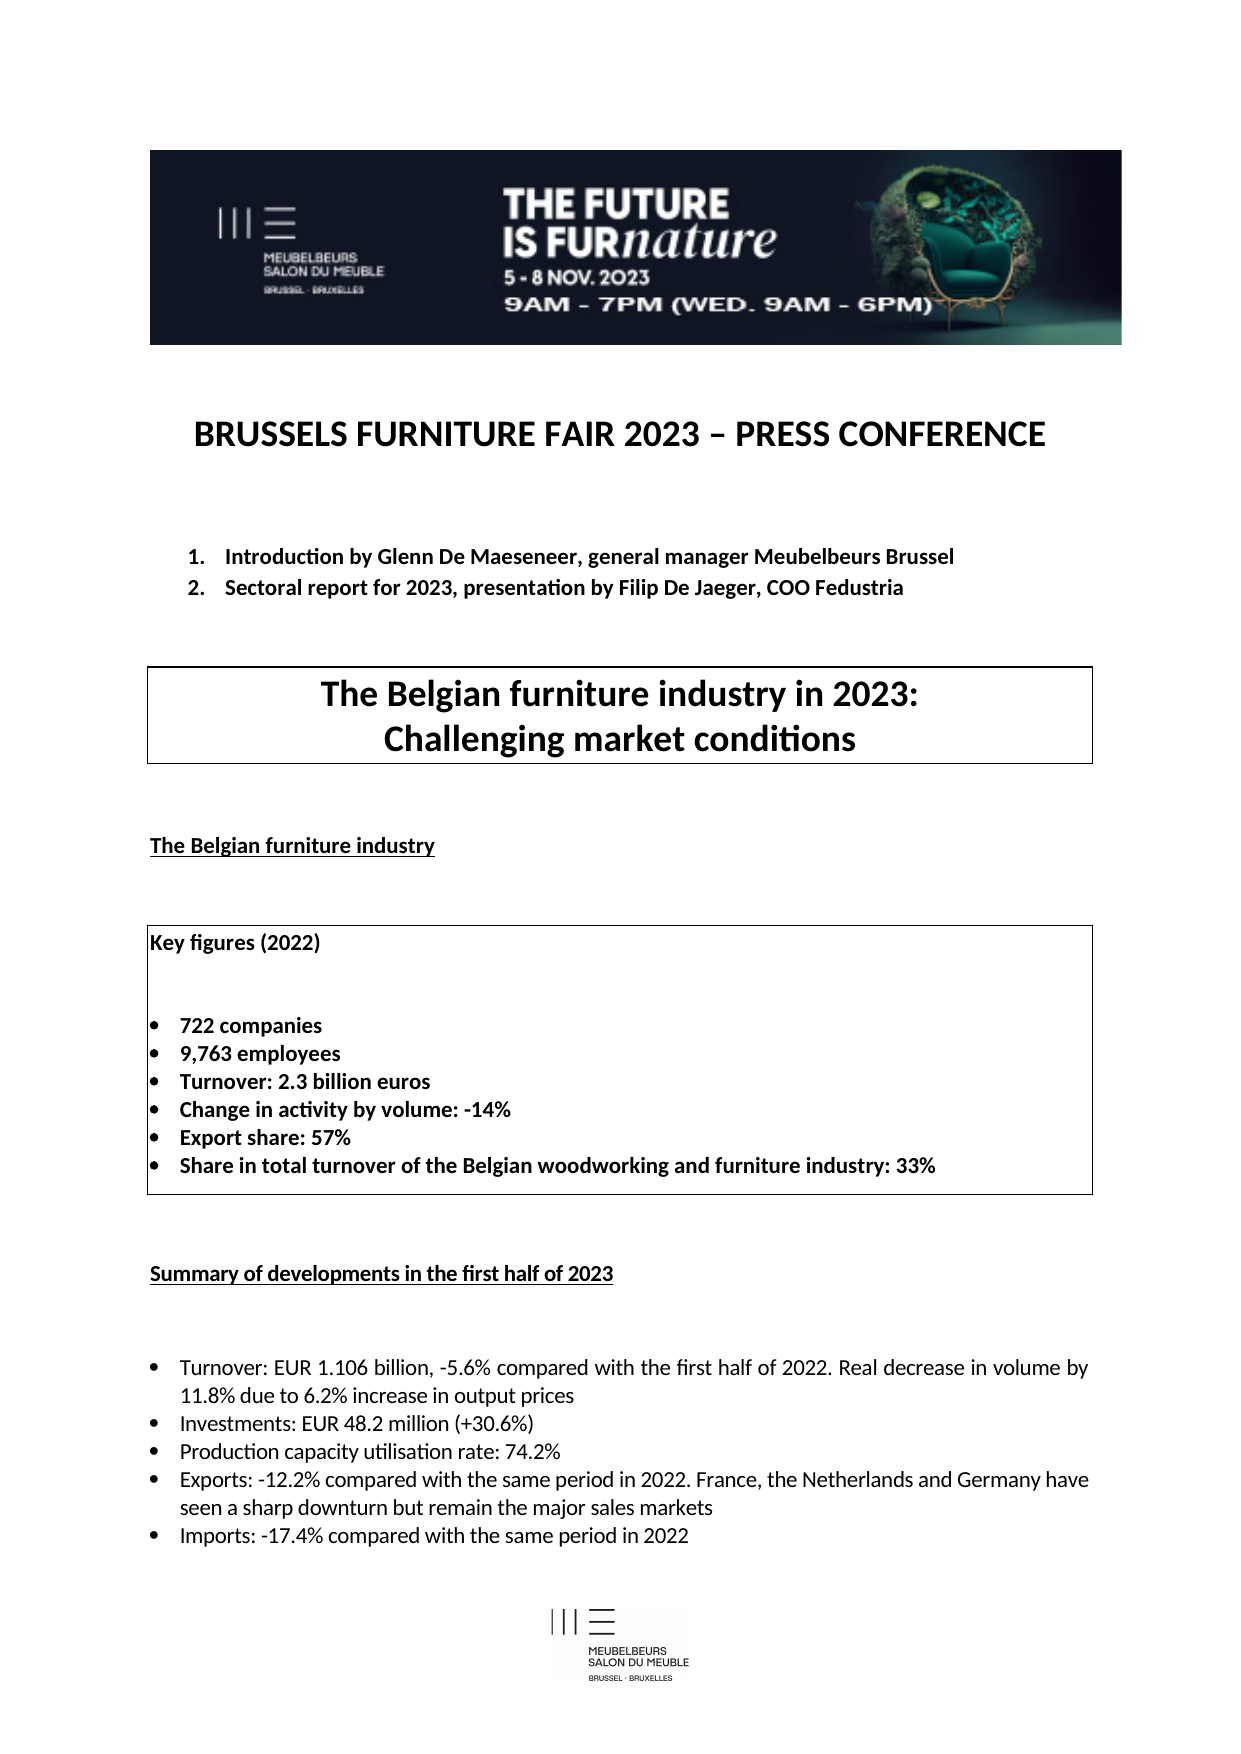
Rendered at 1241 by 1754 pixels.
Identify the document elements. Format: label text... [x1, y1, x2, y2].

picture [150, 150, 1122, 345]
subtitle The Belgian furniture industry in 2023: [148, 668, 1092, 712]
text Summary of developments in the first half of 2023 [150, 1259, 1090, 1287]
list Change in activity by volume: -14% [150, 1095, 1090, 1123]
list 9,763 employees [150, 1039, 1090, 1067]
list Share in total turnover of the Belgian woodworking and furniture industry: 33% [150, 1151, 1090, 1179]
list Imports: -17.4% compared with the same period in 2022 [150, 1521, 1090, 1549]
list Investments: EUR 48.2 million (+30.6%) [150, 1409, 1090, 1437]
text BRUSSELS FURNITURE FAIR 2023 – PRESS CONFERENCE [150, 410, 1090, 456]
text The Belgian furniture industry [150, 831, 1090, 859]
picture [551, 1609, 689, 1681]
text Challenging market conditions [148, 712, 1092, 763]
text Key figures (2022) [148, 926, 1092, 956]
list Introduction by Glenn De Maeseneer, general manager Meubelbeurs Brussel [187, 542, 1090, 570]
list Sectoral report for 2023, presentation by Filip De Jaeger, COO Fedustria [187, 573, 1090, 601]
list Turnover: 2.3 billion euros [150, 1067, 1090, 1095]
list 722 companies [148, 1008, 1092, 1039]
list Exports: -12.2% compared with the same period in 2022. France, the Netherlands and Germany have seen a sharp downturn but remain the major sales markets [150, 1465, 1090, 1521]
list Production capacity utilisation rate: 74.2% [150, 1437, 1090, 1465]
list Turnover: EUR 1.106 billion, -5.6% compared with the first half of 2022. Real decrease in volume by 11.8% due to 6.2% increase in output prices [150, 1353, 1090, 1409]
list Export share: 57% [150, 1123, 1090, 1151]
